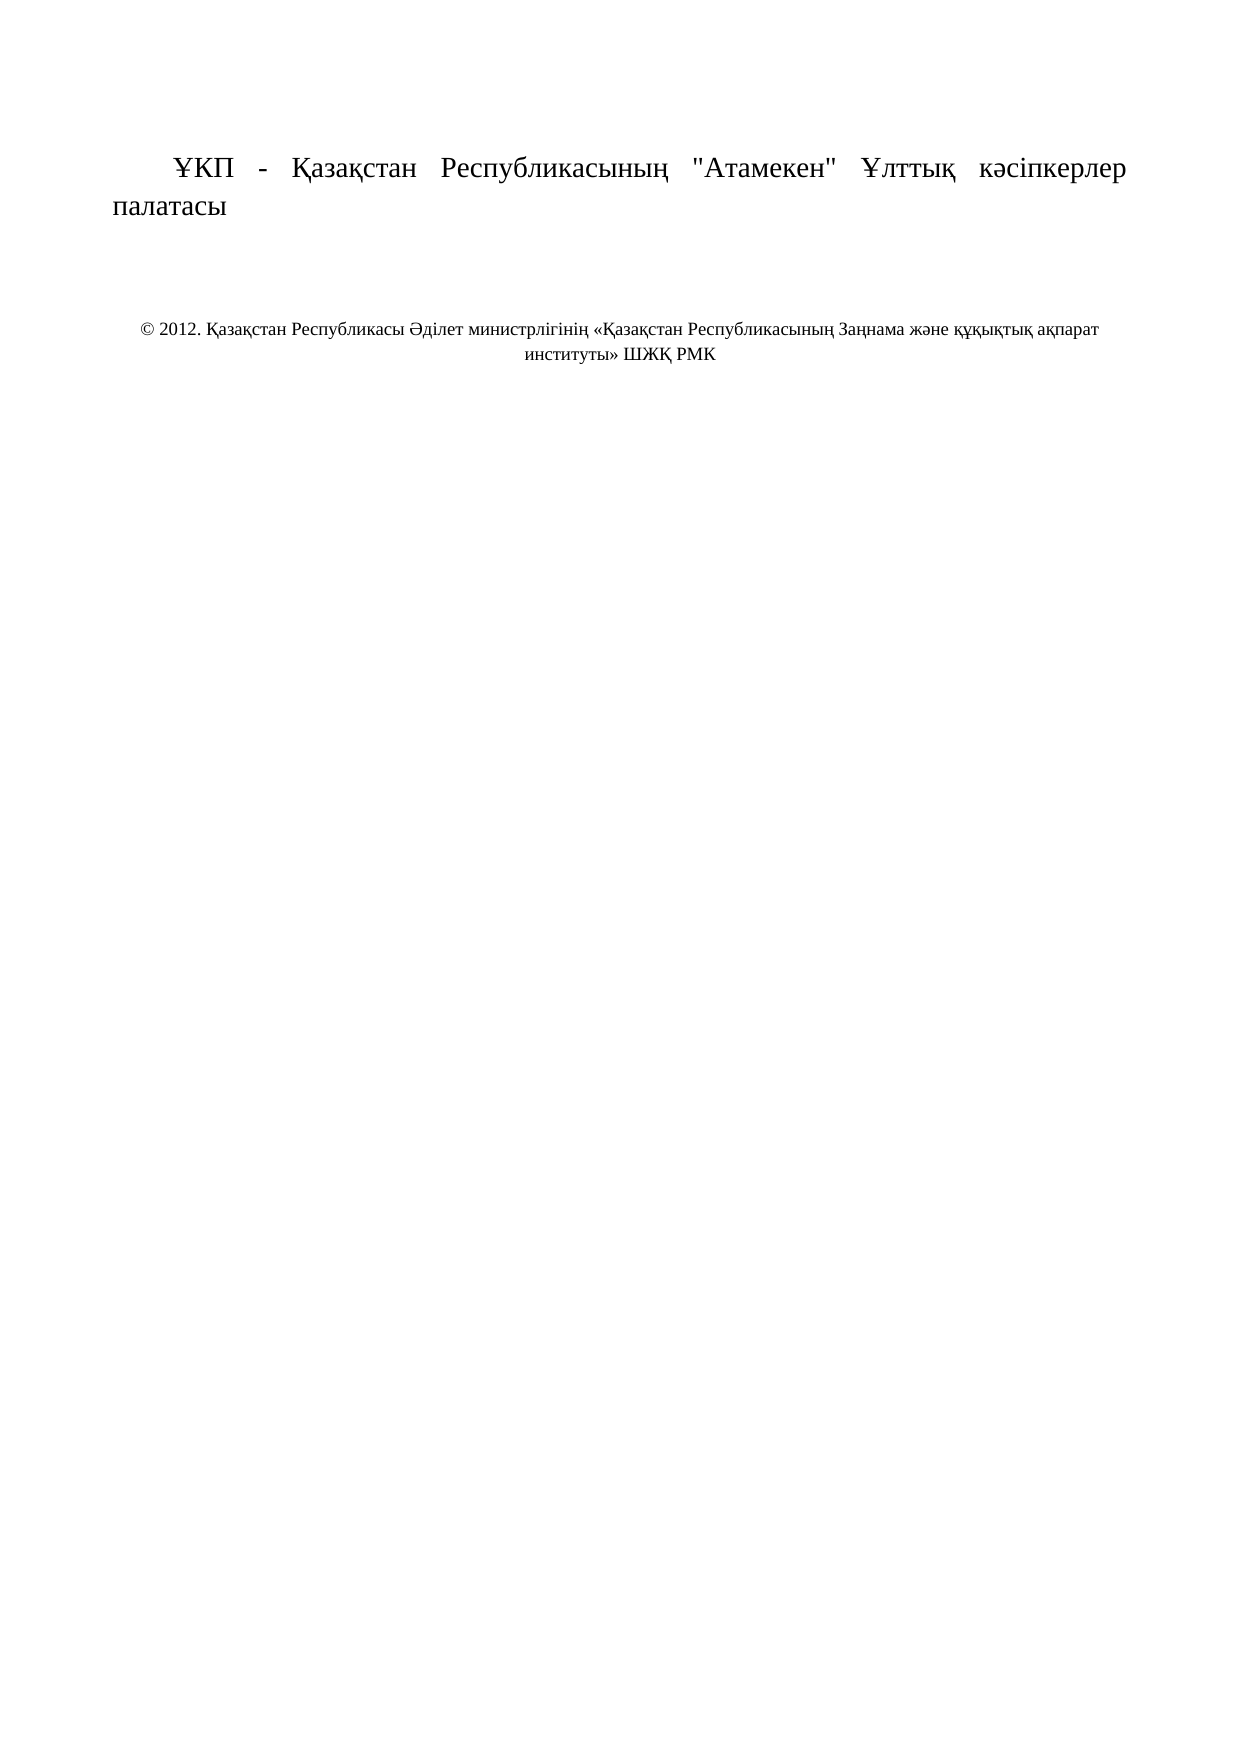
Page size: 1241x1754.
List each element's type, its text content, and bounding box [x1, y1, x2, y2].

text © 2012. Қазақстан Республикасы Әділет министрлігінің «Қазақстан Республикасының Заңнама және құқықтық ақпарат институты» ШЖҚ РМК [112, 318, 1128, 364]
text ҰКП - Қазақстан Республикасының "Атамекен" Ұлттық кәсіпкерлер палатасы [112, 150, 1128, 222]
